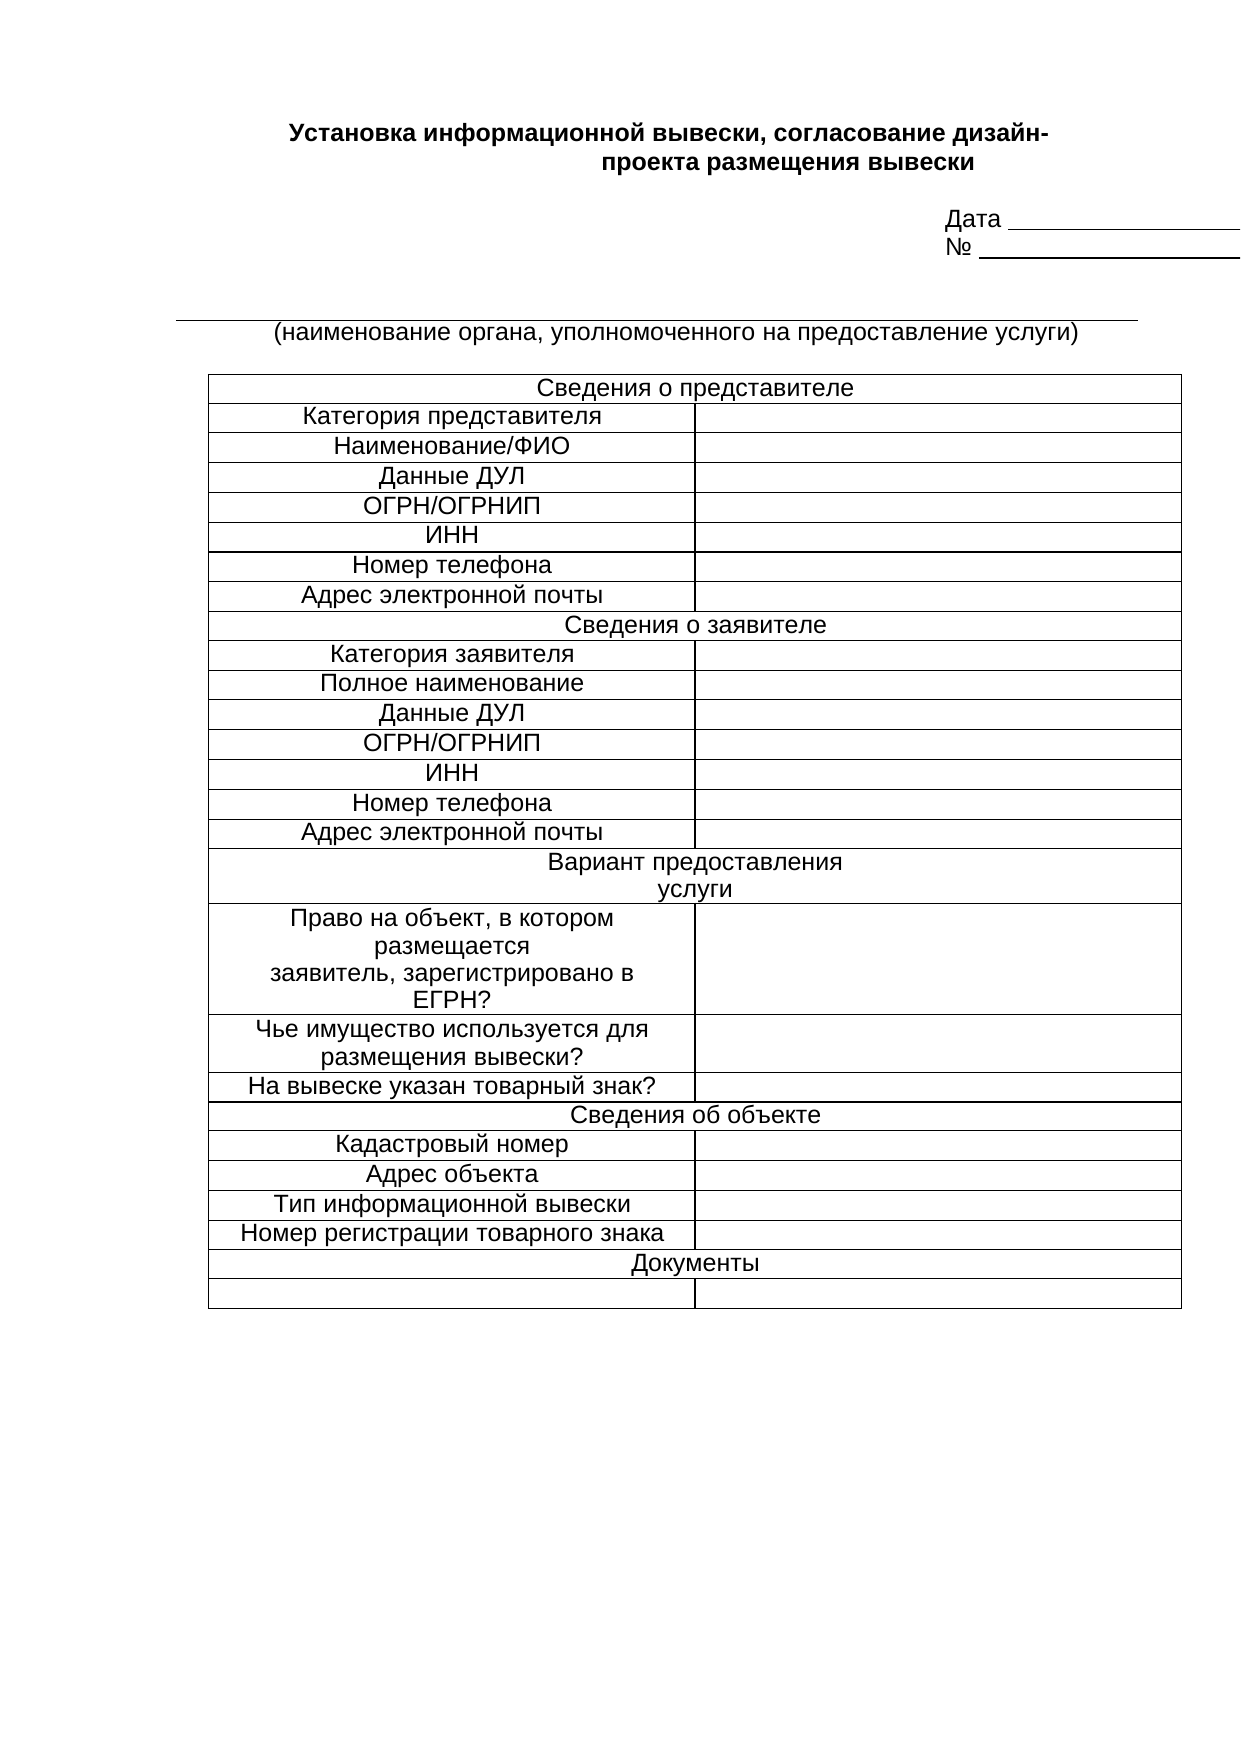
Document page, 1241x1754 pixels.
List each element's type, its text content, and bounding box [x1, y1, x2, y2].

table_cell Сведения о заявителе [209, 612, 1181, 640]
table_cell [696, 1191, 1181, 1219]
text № [945, 232, 1151, 261]
subtitle Установка информационной вывески, согласование дизайн-проекта размещения вывески [288, 118, 1065, 176]
table_cell [696, 523, 1181, 551]
table_cell Сведения об объекте [209, 1103, 1181, 1130]
text Дата [945, 203, 1151, 232]
table_cell [696, 582, 1181, 611]
table_cell Данные ДУЛ [209, 463, 694, 492]
table_cell Категория представителя [209, 404, 694, 432]
table_cell Адрес объекта [209, 1161, 694, 1190]
table_cell [696, 790, 1181, 818]
table_cell Категория заявителя [209, 641, 694, 669]
table_cell Документы [209, 1250, 1181, 1278]
table_cell [696, 404, 1181, 432]
table_cell [696, 1279, 1181, 1308]
text (наименование органа, уполномоченного на предоставление услуги) [218, 321, 1134, 344]
table_cell [696, 1131, 1181, 1160]
table_cell ОГРН/ОГРНИП [209, 730, 694, 759]
table_cell [696, 553, 1181, 581]
table_cell Данные ДУЛ [209, 700, 694, 729]
table_cell Кадастровый номер [209, 1131, 694, 1160]
table_cell ОГРН/ОГРНИП [209, 493, 694, 522]
table_cell [696, 1221, 1181, 1249]
table_cell [696, 700, 1181, 729]
table_cell [696, 904, 1181, 1014]
table_cell [209, 1279, 694, 1308]
table_cell На вывеске указан товарный знак? [209, 1073, 694, 1101]
table_cell [696, 730, 1181, 759]
table_cell Наименование/ФИО [209, 433, 694, 462]
table_cell Чье имущество используется для размещения вывески? [209, 1015, 694, 1072]
table_cell ИНН [209, 760, 694, 789]
table_cell [696, 493, 1181, 522]
table_cell [696, 760, 1181, 789]
table_cell [696, 1073, 1181, 1101]
table_cell Адрес электронной почты [209, 820, 694, 848]
table_cell Вариант предоставления услуги [209, 849, 1181, 903]
table_cell Тип информационной вывески [209, 1191, 694, 1219]
table_cell Право на объект, в котором размещается заявитель, зарегистрировано в ЕГРН? [209, 904, 694, 1014]
table_cell Номер телефона [209, 553, 694, 581]
table_cell [696, 463, 1181, 492]
table_cell [696, 820, 1181, 848]
table_cell Адрес электронной почты [209, 582, 694, 611]
table_cell [696, 1015, 1181, 1072]
table_cell Номер телефона [209, 790, 694, 818]
table_cell Полное наименование [209, 671, 694, 699]
table_header Сведения о представителе [209, 375, 1181, 402]
table_cell [696, 641, 1181, 669]
table_cell ИНН [209, 523, 694, 551]
table_cell Номер регистрации товарного знака [209, 1221, 694, 1249]
table_cell [696, 1161, 1181, 1190]
table_cell [696, 671, 1181, 699]
table_cell [696, 433, 1181, 462]
